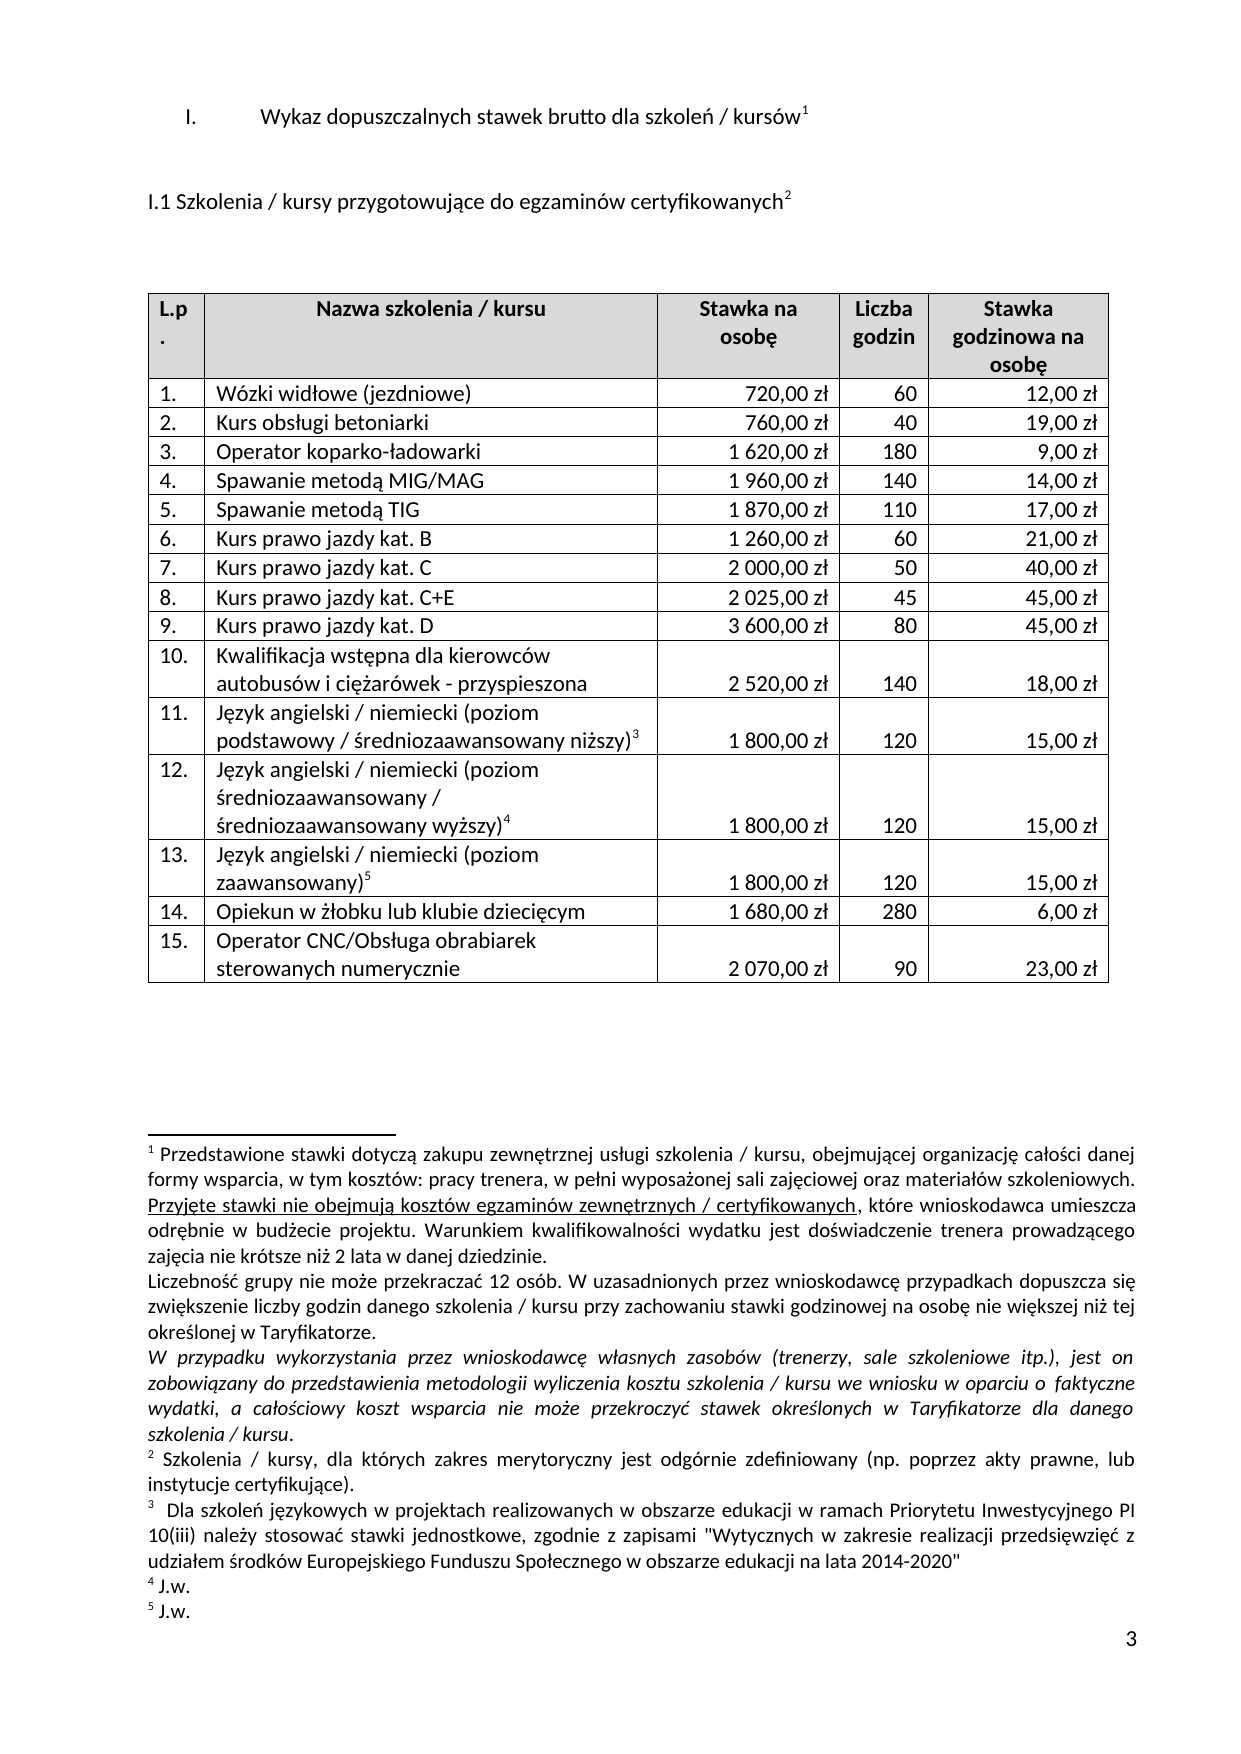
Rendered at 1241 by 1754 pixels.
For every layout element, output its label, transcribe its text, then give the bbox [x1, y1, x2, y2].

table_cell 3 600,00 zł [658, 612, 839, 640]
table_cell 2. [149, 408, 204, 436]
table_cell 21,00 zł [929, 525, 1108, 552]
table_cell 5. [149, 495, 204, 523]
table_cell 3. [149, 437, 204, 465]
table_cell 11. [149, 698, 204, 754]
table_cell 12. [149, 755, 204, 839]
table_cell 6. [149, 525, 204, 552]
table_cell 12,00 zł [929, 379, 1108, 407]
table_cell 4. [149, 466, 204, 494]
table_cell 1 680,00 zł [658, 897, 839, 925]
table_cell 15,00 zł [929, 698, 1108, 754]
table_cell 1 620,00 zł [658, 437, 839, 465]
table_cell 40 [840, 408, 928, 436]
table_cell 45,00 zł [929, 583, 1108, 611]
table_cell 1 800,00 zł [658, 840, 839, 896]
table_header Stawka godzinowa na osobę [929, 294, 1108, 378]
table_cell 10. [149, 641, 204, 697]
text I.1 Szkolenia / kursy przygotowujące do egzaminów certyfikowanych [148, 187, 1137, 215]
table_cell 120 [840, 840, 928, 896]
table_header L.p. [149, 294, 204, 378]
table_cell 760,00 zł [658, 408, 839, 436]
table_cell 50 [840, 554, 928, 582]
table_cell 1. [149, 379, 204, 407]
table_cell 110 [840, 495, 928, 523]
list Wykaz dopuszczalnych stawek brutto dla szkoleń / kursów [185, 102, 1137, 130]
table_cell 1 260,00 zł [658, 525, 839, 552]
table_cell Język angielski / niemiecki (poziom zaawansowany) [205, 840, 657, 896]
table_cell 2 000,00 zł [658, 554, 839, 582]
table_cell 13. [149, 840, 204, 896]
table_cell 9. [149, 612, 204, 640]
table_cell 7. [149, 554, 204, 582]
table_cell 45 [840, 583, 928, 611]
table_cell 1 870,00 zł [658, 495, 839, 523]
table_cell 14,00 zł [929, 466, 1108, 494]
table_cell Kurs prawo jazdy kat. D [205, 612, 657, 640]
table_cell 120 [840, 755, 928, 839]
table_cell 60 [840, 525, 928, 552]
table_cell 40,00 zł [929, 554, 1108, 582]
table_cell 90 [840, 926, 928, 982]
table_cell 140 [840, 466, 928, 494]
table_cell Opiekun w żłobku lub klubie dziecięcym [205, 897, 657, 925]
table_cell 2 070,00 zł [658, 926, 839, 982]
table_cell Kurs obsługi betoniarki [205, 408, 657, 436]
table_cell 9,00 zł [929, 437, 1108, 465]
table_cell 1 800,00 zł [658, 755, 839, 839]
table_cell 6,00 zł [929, 897, 1108, 925]
table_cell 17,00 zł [929, 495, 1108, 523]
table_cell 80 [840, 612, 928, 640]
table_cell 18,00 zł [929, 641, 1108, 697]
table_cell 15,00 zł [929, 755, 1108, 839]
table_cell Kurs prawo jazdy kat. C+E [205, 583, 657, 611]
table_cell 1 800,00 zł [658, 698, 839, 754]
table_cell 15,00 zł [929, 840, 1108, 896]
table_header Liczba godzin [840, 294, 928, 378]
table_header Stawka na osobę [658, 294, 839, 378]
table_header Nazwa szkolenia / kursu [205, 294, 657, 378]
table_cell 720,00 zł [658, 379, 839, 407]
table_cell 15. [149, 926, 204, 982]
table_cell Spawanie metodą MIG/MAG [205, 466, 657, 494]
table_cell Operator koparko-ładowarki [205, 437, 657, 465]
table_cell Wózki widłowe (jezdniowe) [205, 379, 657, 407]
table_cell 23,00 zł [929, 926, 1108, 982]
table_cell Operator CNC/Obsługa obrabiarek sterowanych numerycznie [205, 926, 657, 982]
table_cell 60 [840, 379, 928, 407]
table_cell 120 [840, 698, 928, 754]
table_cell Kurs prawo jazdy kat. B [205, 525, 657, 552]
table_cell Język angielski / niemiecki (poziom podstawowy / średniozaawansowany niższy) [205, 698, 657, 754]
table_cell Język angielski / niemiecki (poziom średniozaawansowany / średniozaawansowany wyższy) [205, 755, 657, 839]
table_cell 2 520,00 zł [658, 641, 839, 697]
table_cell 45,00 zł [929, 612, 1108, 640]
table_cell 280 [840, 897, 928, 925]
table_cell Kurs prawo jazdy kat. C [205, 554, 657, 582]
table_cell Spawanie metodą TIG [205, 495, 657, 523]
table_cell Kwalifikacja wstępna dla kierowców autobusów i ciężarówek - przyspieszona [205, 641, 657, 697]
table_cell 8. [149, 583, 204, 611]
table_cell 2 025,00 zł [658, 583, 839, 611]
table_cell 19,00 zł [929, 408, 1108, 436]
table_cell 140 [840, 641, 928, 697]
table_cell 1 960,00 zł [658, 466, 839, 494]
table_cell 14. [149, 897, 204, 925]
table_cell 180 [840, 437, 928, 465]
